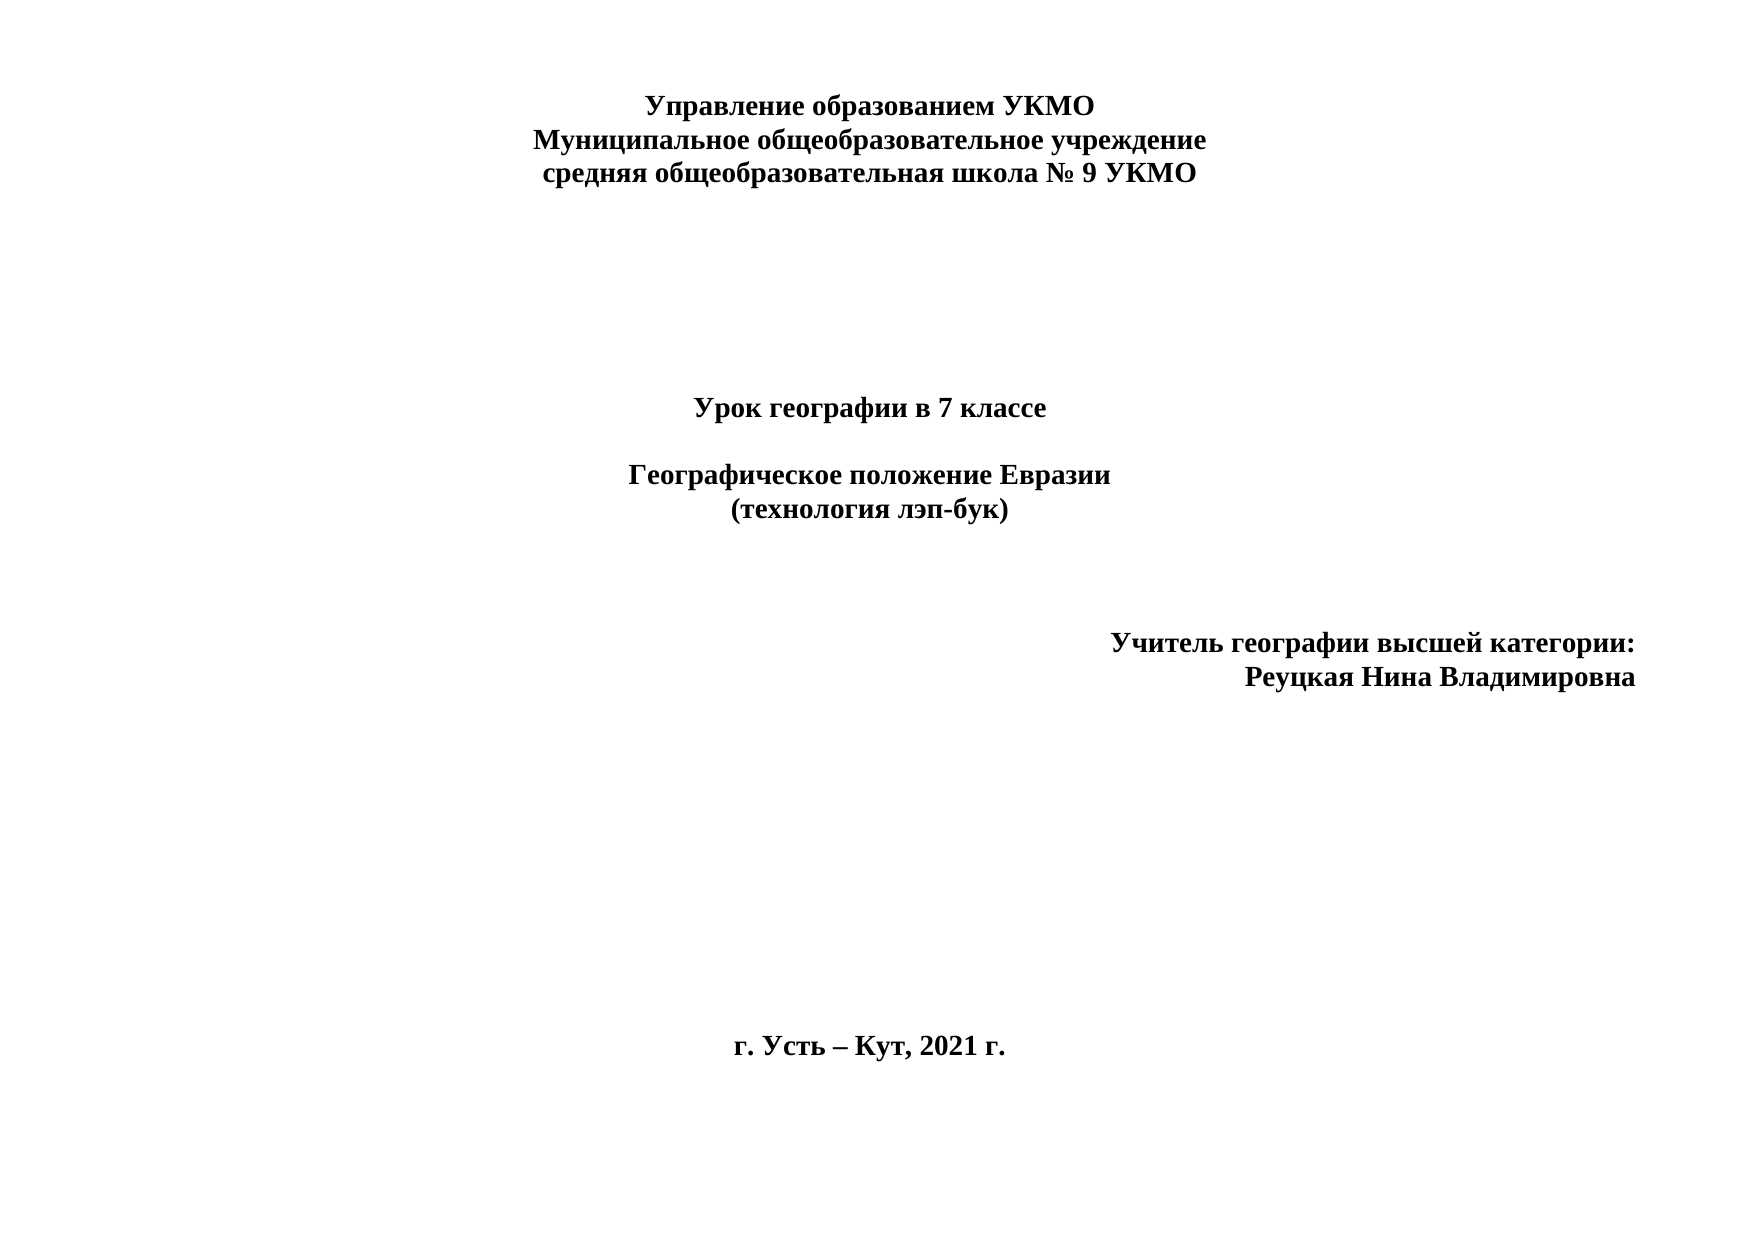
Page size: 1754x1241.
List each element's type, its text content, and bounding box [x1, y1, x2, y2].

text средняя общеобразовательная школа № 9 УКМО [44, 156, 1636, 189]
text Муниципальное общеобразовательное учреждение [44, 122, 1636, 156]
text Реуцкая Нина Владимировна [44, 659, 1636, 692]
text г. Усть – Кут, 2021 г. [44, 1028, 1636, 1061]
text Управление образованием УКМО [44, 88, 1636, 122]
text Учитель географии высшей категории: [44, 625, 1636, 659]
text Урок географии в 7 классе [44, 390, 1636, 424]
text (технология лэп-бук) [44, 491, 1636, 524]
text Географическое положение Евразии [44, 457, 1636, 491]
